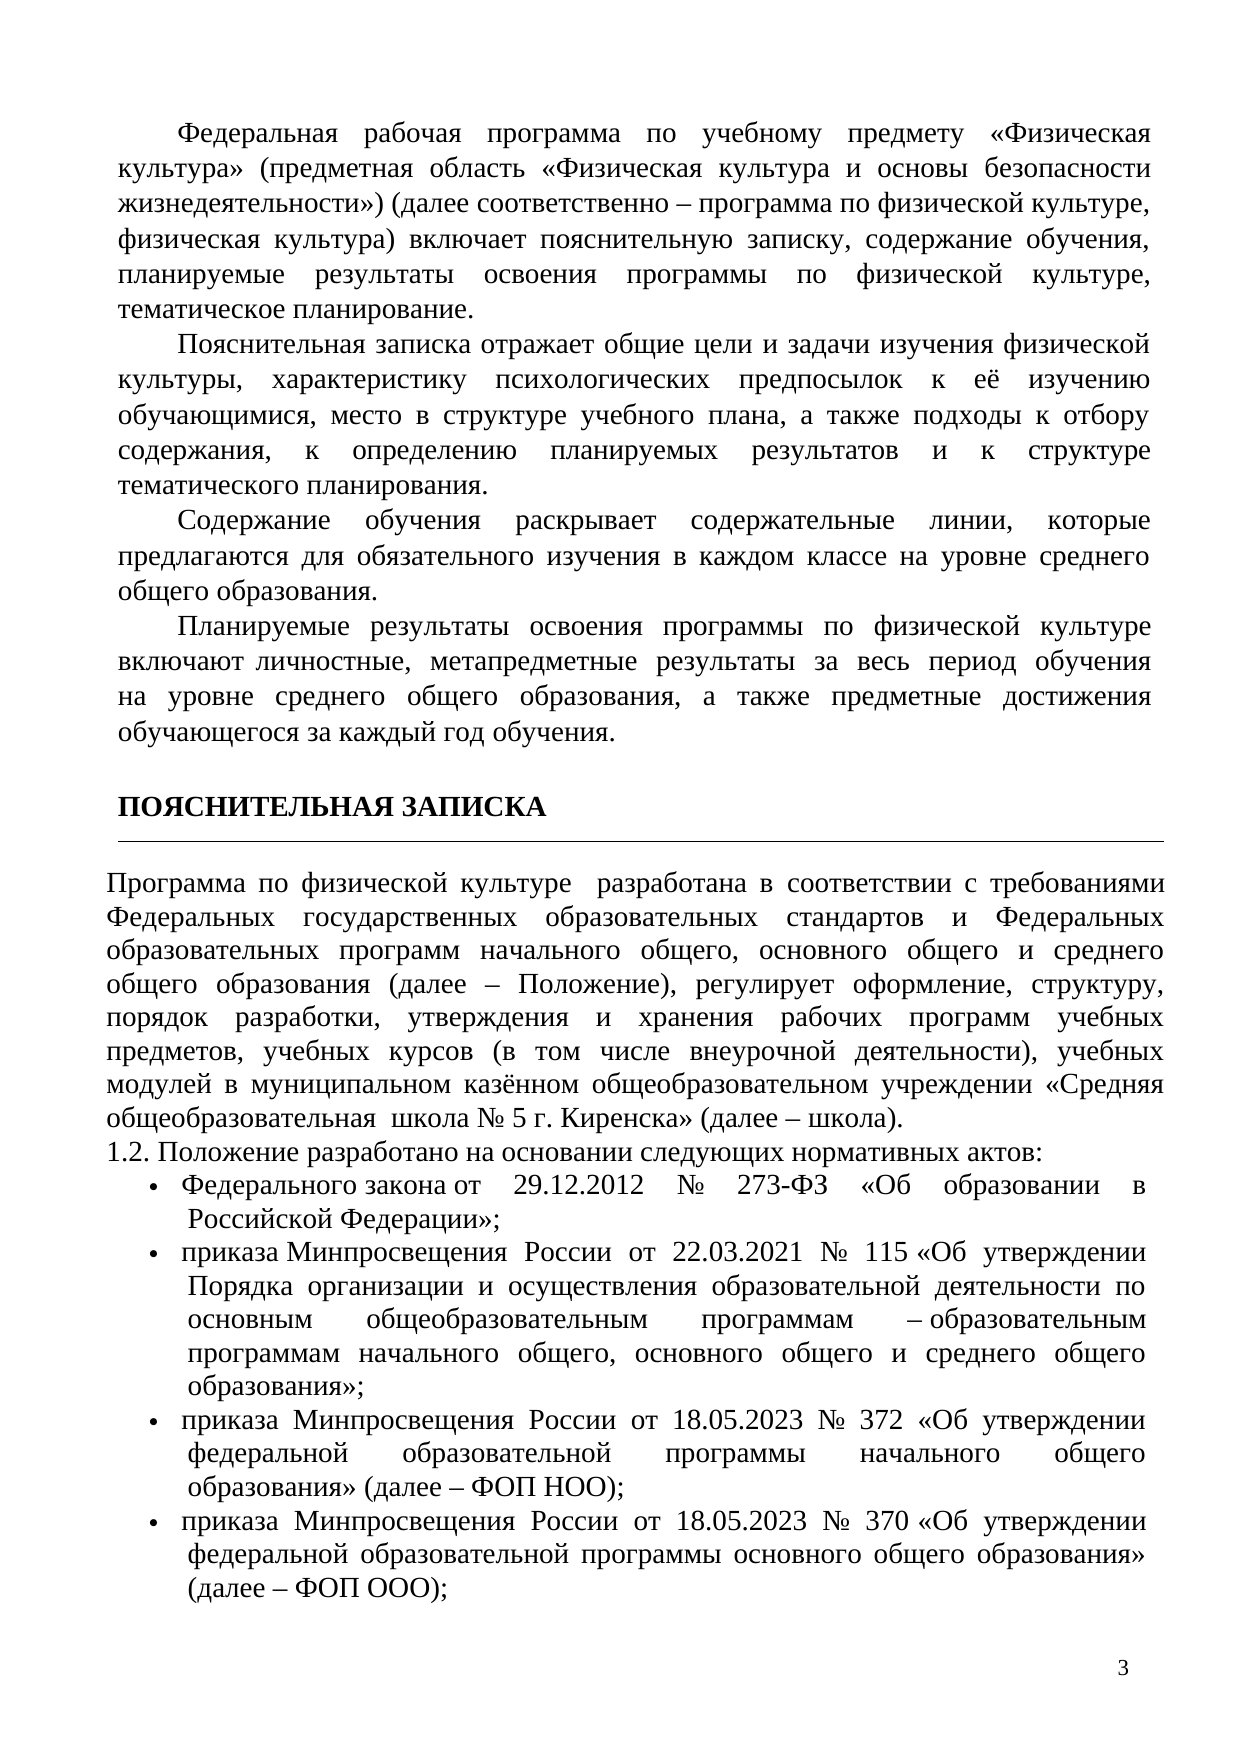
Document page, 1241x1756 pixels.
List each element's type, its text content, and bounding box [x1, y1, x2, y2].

list приказа Минпросвещения России от 18.05.2023 № 370 «Об утверждении федеральной образовательной программы основного общего образования» (далее – ФОП ООО); [150, 1503, 1146, 1603]
text Программа по физической культуре разработана в соответствии с требованиями Федеральных государственных образовательных стандартов и Федеральных образовательных программ начального общего, основного общего и среднего общего образования (далее – Положение), регулирует оформление, структуру, порядок разработки, утверждения и хранения рабочих программ учебных предметов, учебных курсов (в том числе внеурочной деятельности), учебных модулей в муниципальном казённом общеобразовательном учреждении «Средняя общеобразовательная школа № 5 г. Киренска» (далее – школа). [106, 865, 1165, 1134]
list приказа Минпросвещения России от 18.05.2023 № 372 «Об утверждении федеральной образовательной программы начального общего образования» (далее – ФОП НОО); [150, 1402, 1146, 1503]
text Планируемые результаты освоения программы по физической культуре включают личностные, метапредметные результаты за весь период обучения на уровне среднего общего образования, а также предметные достижения обучающегося за каждый год обучения. [118, 608, 1151, 747]
text Содержание обучения раскрывает содержательные линии, которые предлагаются для обязательного изучения в каждом классе на уровне среднего общего образования. [118, 502, 1151, 606]
list Федерального закона от 29.12.2012 № 273-ФЗ «Об образовании в Российской Федерации»; [150, 1167, 1146, 1234]
list приказа Минпросвещения России от 22.03.2021 № 115 «Об утверждении Порядка организации и осуществления образовательной деятельности по основным общеобразовательным программам – образовательным программам начального общего, основного общего и среднего общего образования»; [150, 1234, 1146, 1402]
text Пояснительная записка отражает общие цели и задачи изучения физической культуры, характеристику психологических предпосылок к её изучению обучающимися, место в структуре учебного плана, а также подходы к отбору содержания, к определению планируемых результатов и к структуре тематического планирования. [118, 326, 1151, 501]
text 1.2. Положение разработано на основании следующих нормативных актов: [106, 1134, 1165, 1167]
text ПОЯСНИТЕЛЬНАЯ ЗАПИСКА [118, 789, 1165, 822]
text Федеральная рабочая программа по учебному предмету «Физическая культура» (предметная область «Физическая культура и основы безопасности жизнедеятельности») (далее соответственно – программа по физической культуре, физическая культура) включает пояснительную записку, содержание обучения, планируемые результаты освоения программы по физической культуре, тематическое планирование. [118, 115, 1151, 325]
